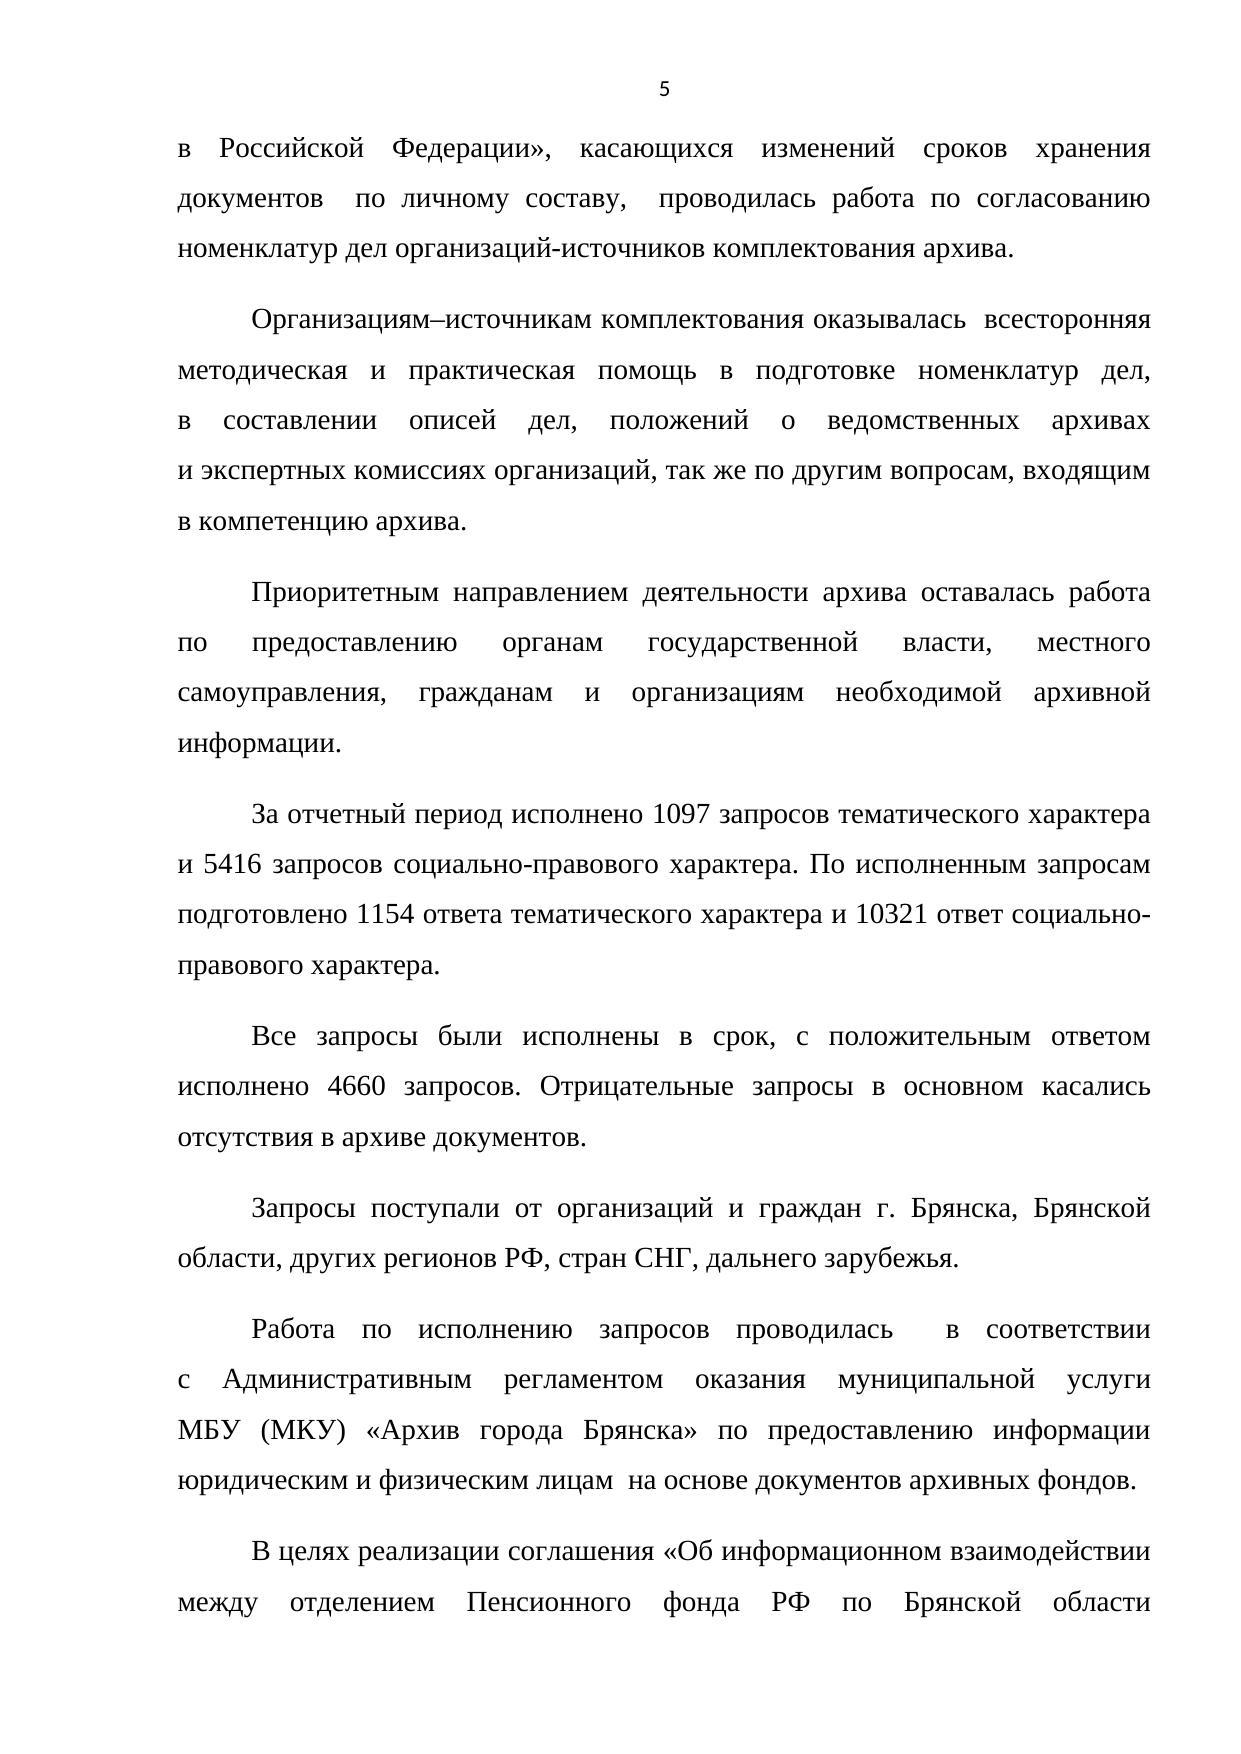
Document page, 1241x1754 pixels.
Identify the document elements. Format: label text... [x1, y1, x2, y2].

text Запросы поступали от организаций и граждан г. Брянска, Брянской области, других регионов РФ, стран СНГ, дальнего зарубежья. [177, 1190, 1152, 1274]
text Приоритетным направлением деятельности архива оставалась работа по предоставлению органам государственной власти, местного самоуправления, гражданам и организациям необходимой архивной информации. [177, 574, 1152, 758]
text Организациям–источникам комплектования оказывалась всесторонняя методическая и практическая помощь в подготовке номенклатур дел, в составлении описей дел, положений о ведомственных архивах и экспертных комиссиях организаций, так же по другим вопросам, входящим в компетенцию архива. [177, 302, 1152, 536]
text Все запросы были исполнены в срок, с положительным ответом исполнено 4660 запросов. Отрицательные запросы в основном касались отсутствия в архиве документов. [177, 1018, 1152, 1152]
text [177, 1533, 1152, 1617]
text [177, 130, 1152, 264]
text За отчетный период исполнено 1097 запросов тематического характера и 5416 запросов социально-правового характера. По исполненным запросам подготовлено 1154 ответа тематического характера и 10321 ответ социально-правового характера. [177, 796, 1152, 981]
text Работа по исполнению запросов проводилась в соответствии с Административным регламентом оказания муниципальной услуги МБУ (МКУ) «Архив города Брянска» по предоставлению информации юридическим и физическим лицам на основе документов архивных фондов. [177, 1311, 1152, 1496]
